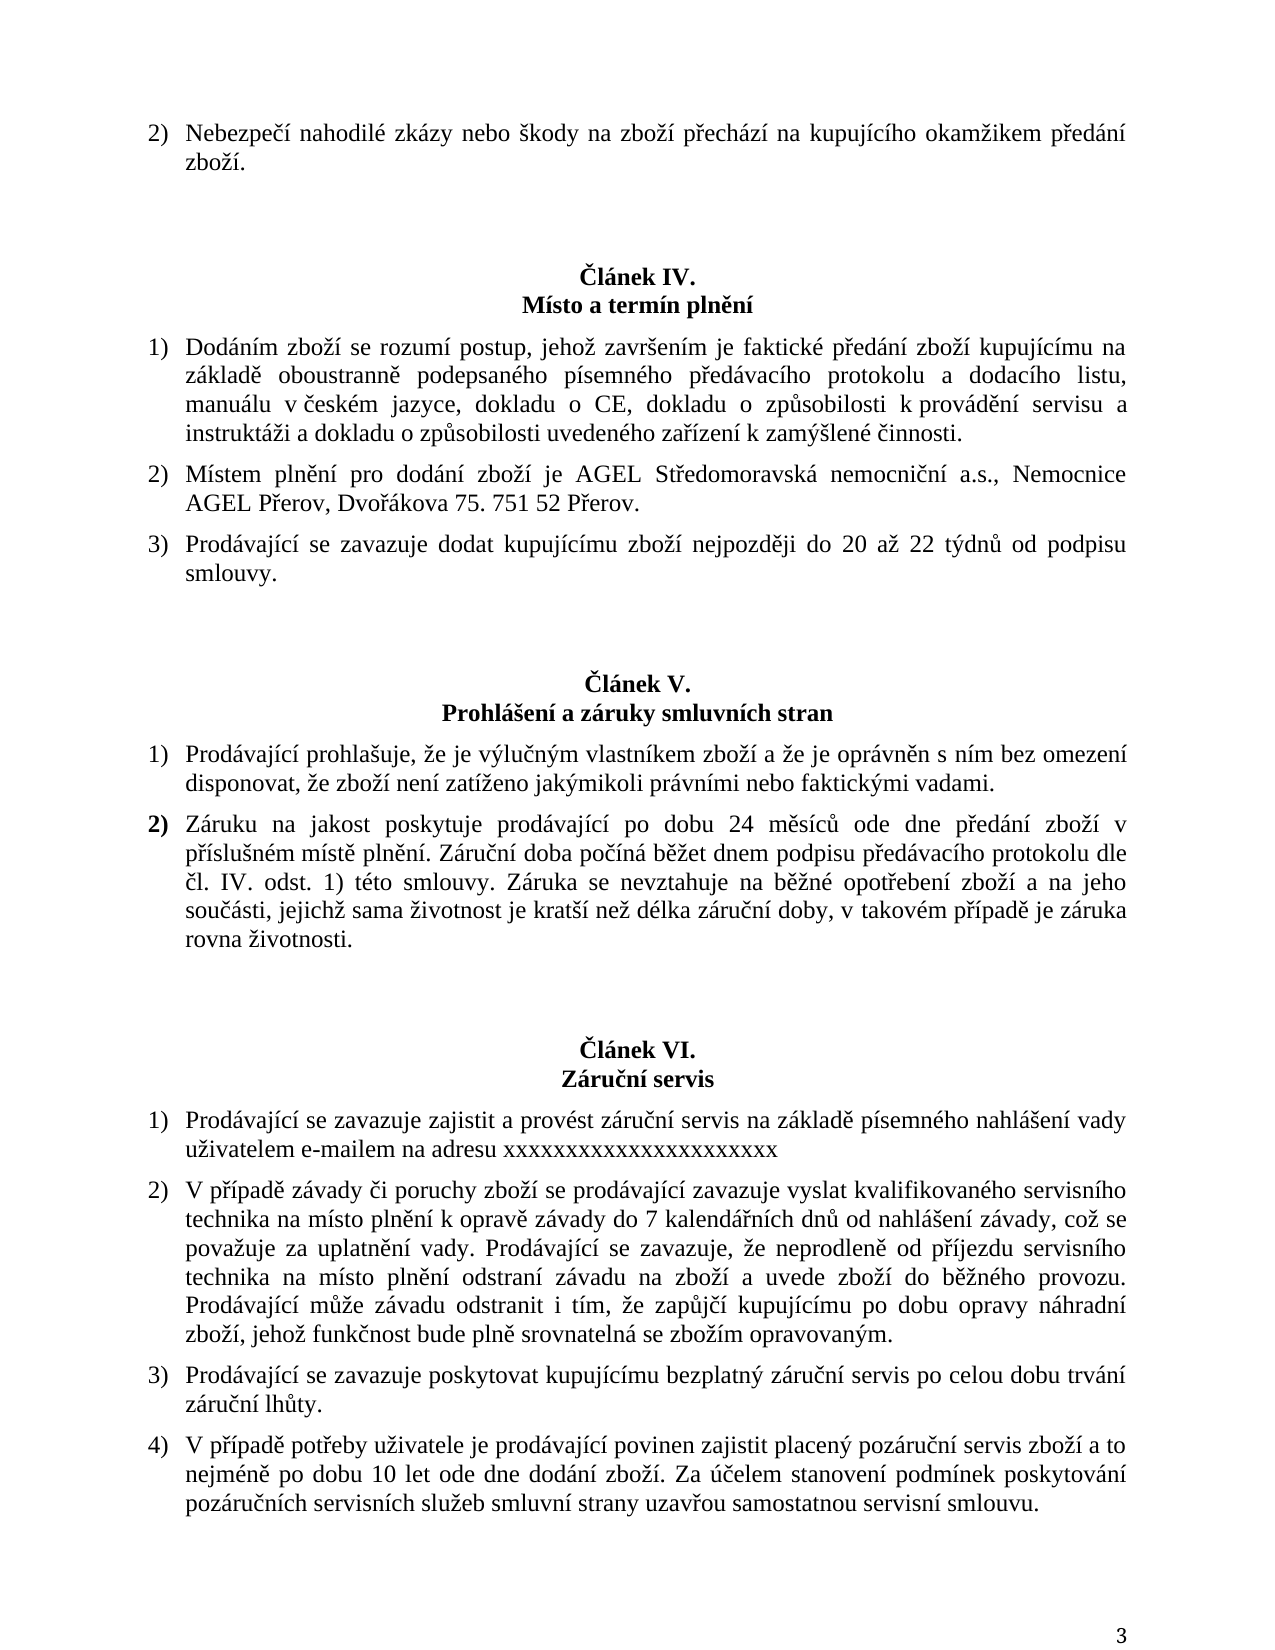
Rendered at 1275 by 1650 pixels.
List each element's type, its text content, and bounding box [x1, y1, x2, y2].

list V případě závady či poruchy zboží se prodávající zavazuje vyslat kvalifikovaného servisního technika na místo plnění k opravě závady do 7 kalendářních dnů od nahlášení závady, což se považuje za uplatnění vady. Prodávající se zavazuje, že neprodleně od příjezdu servisního technika na místo plnění odstraní závadu na zboží a uvede zboží do běžného provozu. Prodávající může závadu odstranit i tím, že zapůjčí kupujícímu po dobu opravy náhradní zboží, jehož funkčnost bude plně srovnatelná se zbožím opravovaným. [148, 1176, 1127, 1348]
text Článek IV. [148, 262, 1127, 291]
text Záruční servis [148, 1064, 1127, 1093]
text Článek VI. [148, 1036, 1127, 1064]
list Místem plnění pro dodání zboží je AGEL Středomoravská nemocniční a.s., Nemocnice AGEL Přerov, Dvořákova 75. 751 52 Přerov. [148, 459, 1127, 517]
list Prodávající se zavazuje zajistit a provést záruční servis na základě písemného nahlášení vady uživatelem e-mailem na adresu xxxxxxxxxxxxxxxxxxxxxx [148, 1106, 1127, 1163]
text Místo a termín plnění [148, 291, 1127, 319]
list V případě potřeby uživatele je prodávající povinen zajistit placený pozáruční servis zboží a to nejméně po dobu 10 let ode dne dodání zboží. Za účelem stanovení podmínek poskytování pozáručních servisních služeb smluvní strany uzavřou samostatnou servisní smlouvu. [148, 1431, 1127, 1517]
text Prohlášení a záruky smluvních stran [148, 698, 1127, 727]
list Prodávající se zavazuje poskytovat kupujícímu bezplatný záruční servis po celou dobu trvání záruční lhůty. [148, 1361, 1127, 1418]
list Prodávající se zavazuje dodat kupujícímu zboží nejpozději do 20 až 22 týdnů od podpisu smlouvy. [148, 529, 1127, 587]
list Dodáním zboží se rozumí postup, jehož završením je faktické předání zboží kupujícímu na základě oboustranně podepsaného písemného předávacího protokolu a dodacího listu, manuálu v českém jazyce, dokladu o CE, dokladu o způsobilosti k provádění servisu a instruktáži a dokladu o způsobilosti uvedeného zařízení k zamýšlené činnosti. [148, 332, 1127, 447]
list Prodávající prohlašuje, že je výlučným vlastníkem zboží a že je oprávněn s ním bez omezení disponovat, že zboží není zatíženo jakýmikoli právními nebo faktickými vadami. [148, 739, 1127, 797]
list Záruku na jakost poskytuje prodávající po dobu 24 měsíců ode dne předání zboží v příslušném místě plnění. Záruční doba počíná běžet dnem podpisu předávacího protokolu dle čl. IV. odst. 1) této smlouvy. Záruka se nevztahuje na běžné opotřebení zboží a na jeho součásti, jejichž sama životnost je kratší než délka záruční doby, v takovém případě je záruka rovna životnosti. [148, 809, 1127, 953]
list Nebezpečí nahodilé zkázy nebo škody na zboží přechází na kupujícího okamžikem předání zboží. [148, 118, 1127, 176]
text Článek V. [148, 669, 1127, 698]
